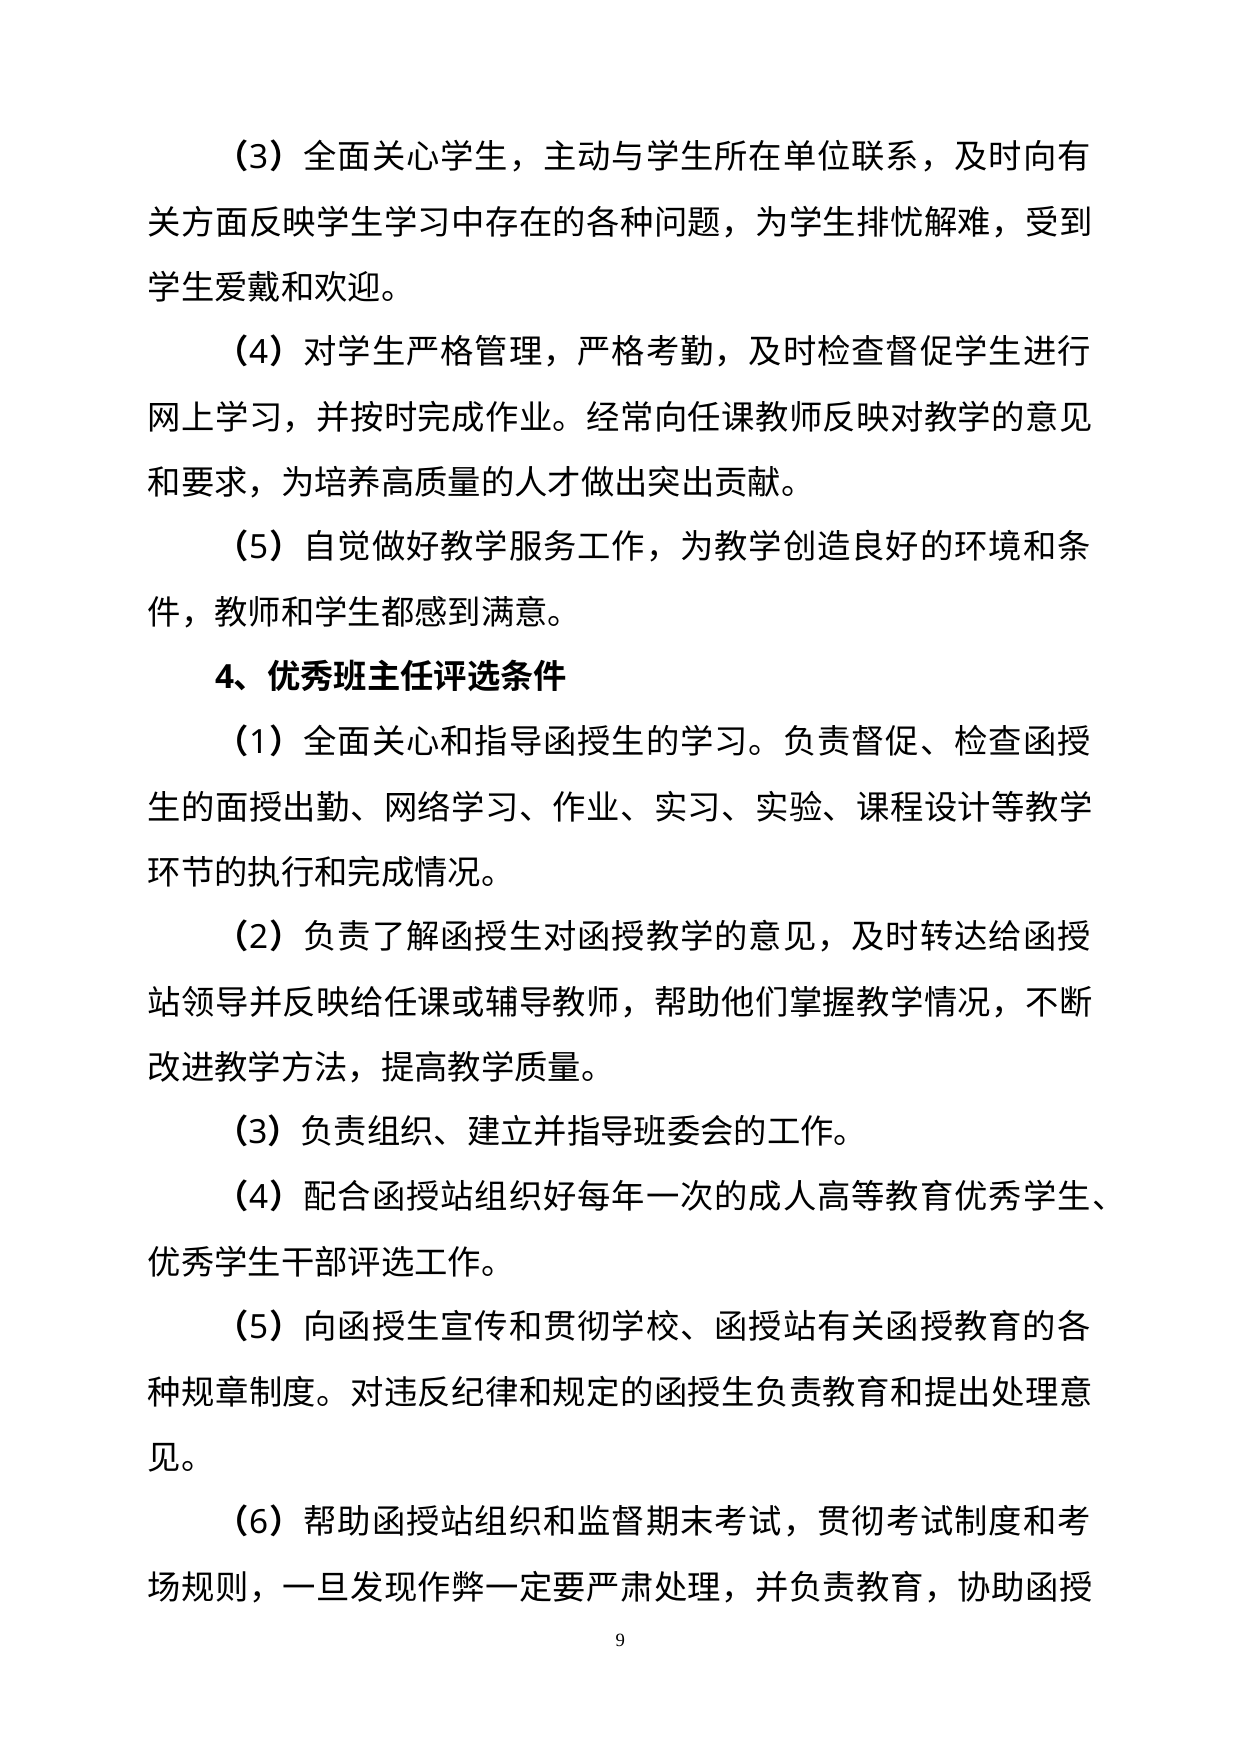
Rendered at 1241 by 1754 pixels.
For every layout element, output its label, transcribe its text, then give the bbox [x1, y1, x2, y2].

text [148, 1487, 1092, 1617]
text （3）负责组织、建立并指导班委会的工作。 [148, 1097, 1092, 1162]
text （5）自觉做好教学服务工作，为教学创造良好的环境和条件，教师和学生都感到满意。 [148, 512, 1092, 642]
text 4、优秀班主任评选条件 [148, 642, 1092, 707]
text （5）向函授生宣传和贯彻学校、函授站有关函授教育的各种规章制度。对违反纪律和规定的函授生负责教育和提出处理意见。 [148, 1292, 1092, 1487]
text （1）全面关心和指导函授生的学习。负责督促、检查函授生的面授出勤、网络学习、作业、实习、实验、课程设计等教学环节的执行和完成情况。 [148, 707, 1092, 902]
text （3）全面关心学生，主动与学生所在单位联系，及时向有关方面反映学生学习中存在的各种问题，为学生排忧解难，受到学生爱戴和欢迎。 [148, 122, 1092, 317]
text （2）负责了解函授生对函授教学的意见，及时转达给函授站领导并反映给任课或辅导教师，帮助他们掌握教学情况，不断改进教学方法，提高教学质量。 [148, 902, 1092, 1097]
text （4）配合函授站组织好每年一次的成人高等教育优秀学生、优秀学生干部评选工作。 [148, 1162, 1092, 1292]
text （4）对学生严格管理，严格考勤，及时检查督促学生进行网上学习，并按时完成作业。经常向任课教师反映对教学的意见和要求，为培养高质量的人才做出突出贡献。 [148, 317, 1092, 512]
